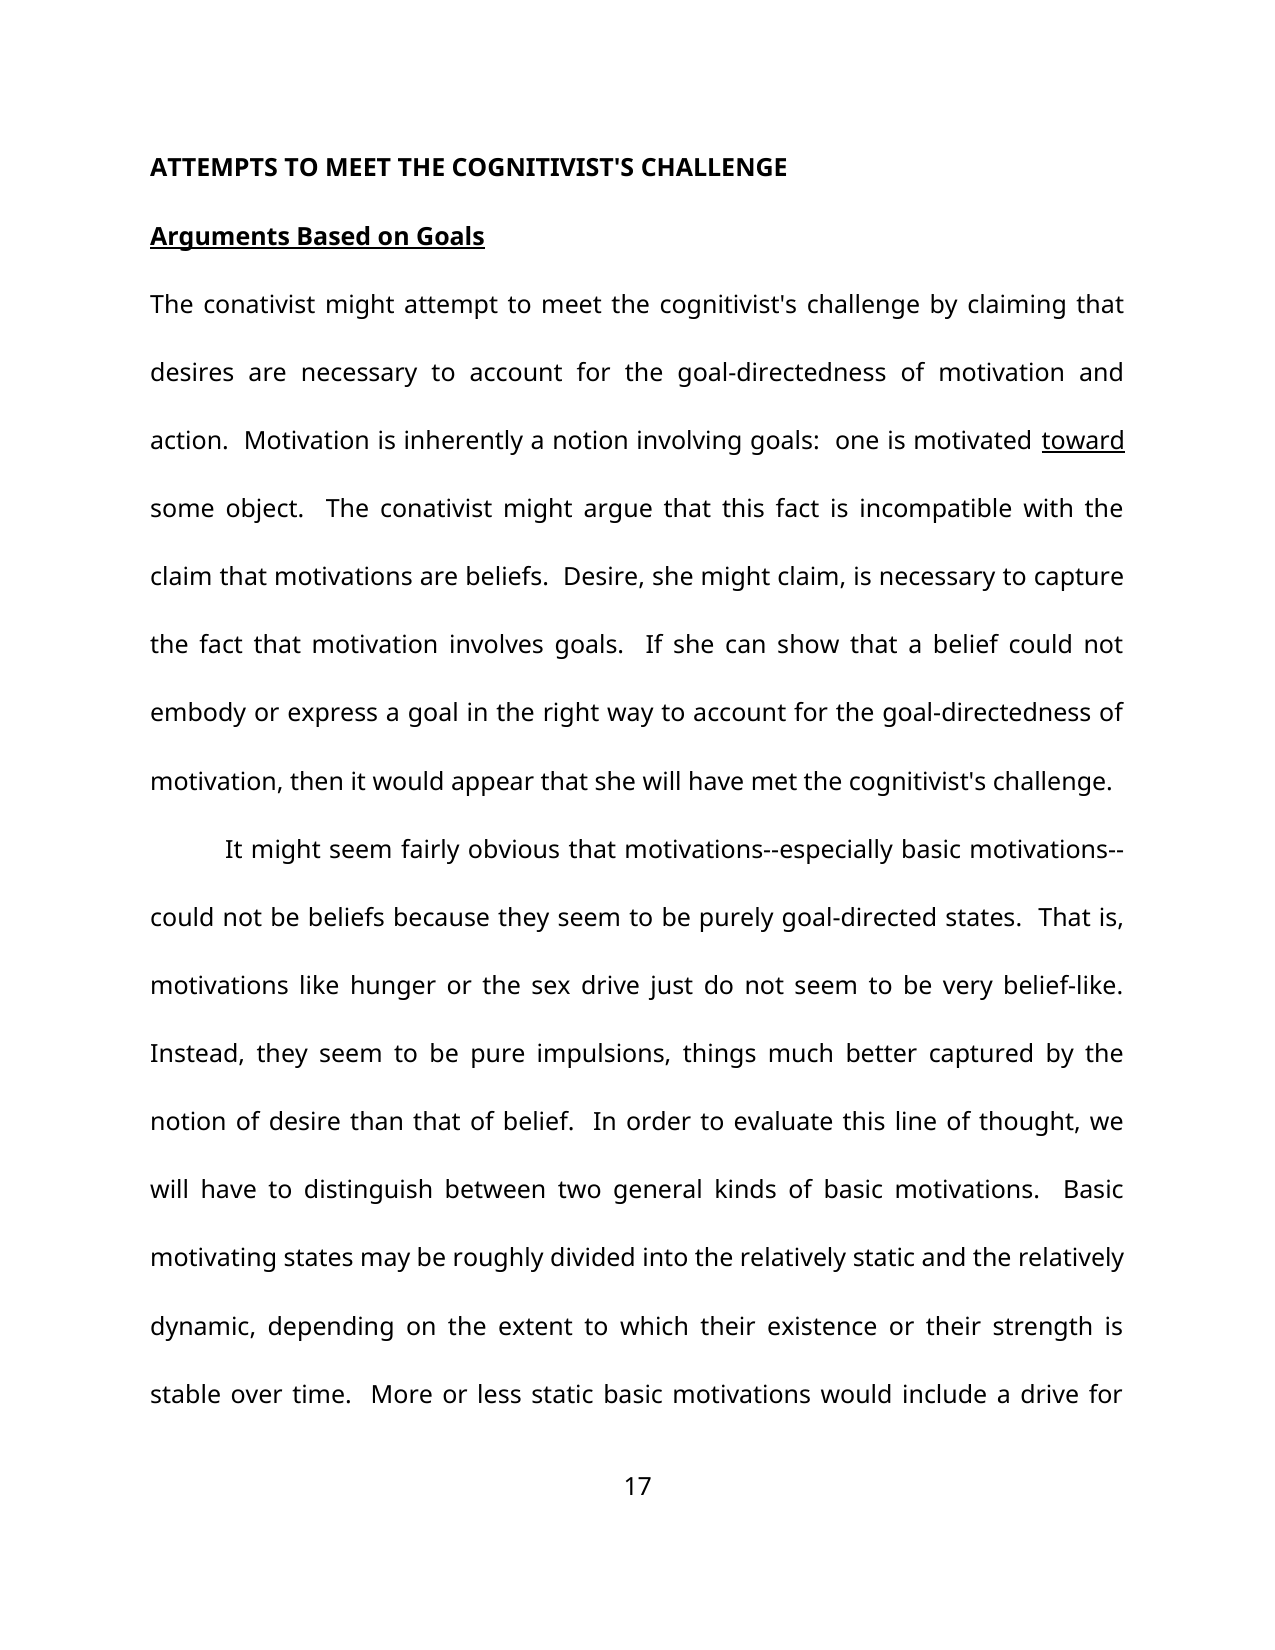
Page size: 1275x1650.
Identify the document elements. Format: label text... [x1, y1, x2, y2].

text Arguments Based on Goals [150, 218, 1125, 252]
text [150, 831, 1125, 1410]
text ATTEMPTS TO MEET THE COGNITIVIST'S CHALLENGE [150, 150, 1125, 184]
text The conativist might attempt to meet the cognitivist's challenge by claiming that desires are necessary to account for the goal-directedness of motivation and action. Motivation is inherently a notion involving goals: one is motivated toward some object. The conativist might argue that this fact is incompatible with the claim that motivations are beliefs. Desire, she might claim, is necessary to capture the fact that motivation involves goals. If she can show that a belief could not embody or express a goal in the right way to account for the goal-directedness of motivation, then it would appear that she will have met the cognitivist's challenge. [150, 286, 1125, 797]
